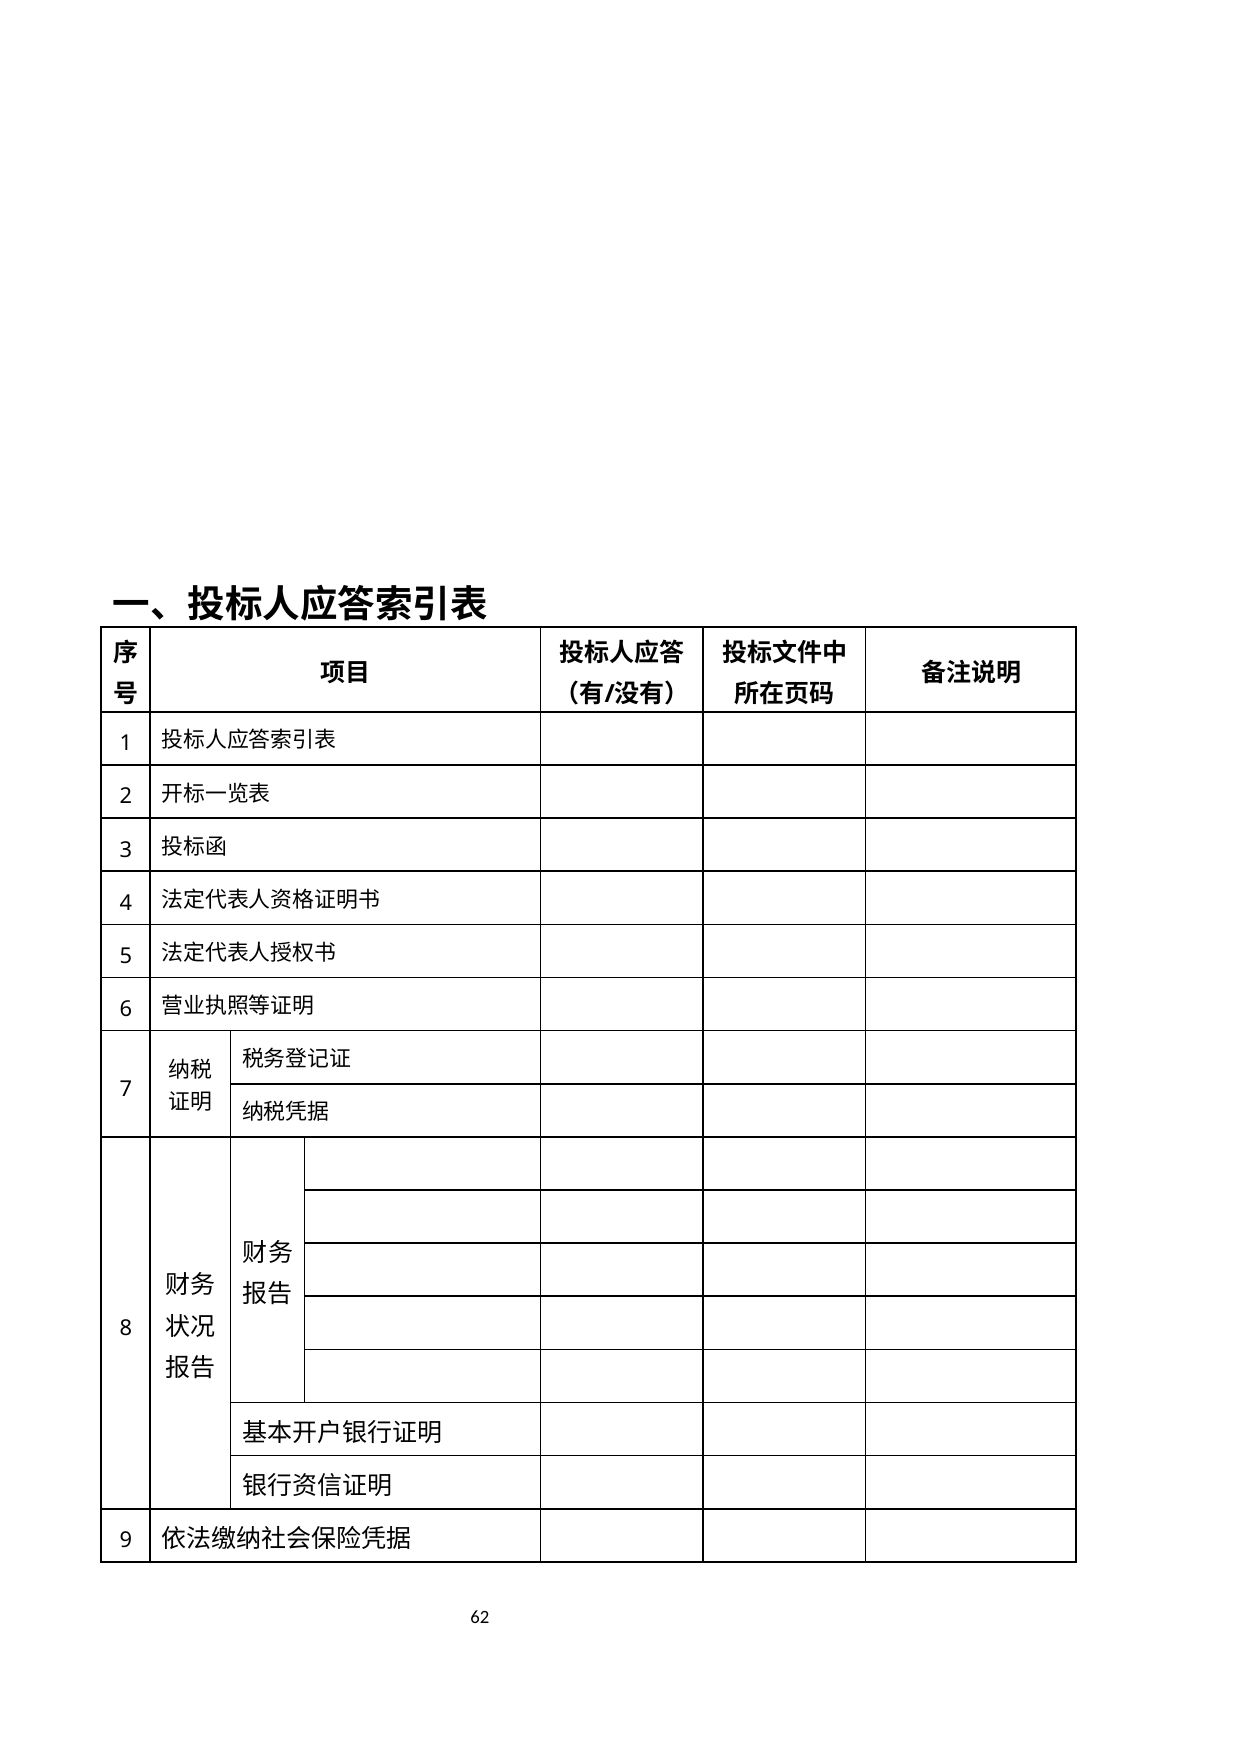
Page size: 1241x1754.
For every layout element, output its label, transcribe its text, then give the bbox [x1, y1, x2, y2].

table_cell 投标人应答索引表 [151, 713, 540, 764]
table_cell 税务登记证 [231, 1031, 540, 1083]
table_cell [541, 872, 702, 923]
table_cell 2 [102, 766, 149, 817]
table_cell [866, 1456, 1075, 1508]
table_cell [541, 978, 702, 1030]
table_cell [305, 1350, 540, 1402]
table_cell 财务状况报告 [151, 1138, 230, 1508]
table_cell [541, 1456, 702, 1508]
table_cell [866, 1138, 1075, 1189]
table_cell [541, 1191, 702, 1242]
table_cell [704, 1403, 865, 1455]
table_cell [541, 1403, 702, 1455]
table_header 序号 [102, 628, 149, 711]
table_cell 财务报告 [231, 1138, 304, 1402]
table_cell [704, 1085, 865, 1136]
table_cell [704, 872, 865, 923]
table_cell 纳税证明 [151, 1031, 230, 1136]
table_cell 7 [102, 1031, 149, 1136]
table_cell [704, 925, 865, 977]
table_cell [866, 1297, 1075, 1348]
table_cell 开标一览表 [151, 766, 540, 817]
table_cell [704, 1297, 865, 1348]
table_cell 纳税凭据 [231, 1085, 540, 1136]
table_cell [541, 1350, 702, 1402]
table_cell [866, 1085, 1075, 1136]
table_cell 3 [102, 819, 149, 870]
table_cell [541, 766, 702, 817]
table_cell 银行资信证明 [231, 1456, 540, 1508]
table_cell [541, 1031, 702, 1083]
table_cell [541, 1244, 702, 1295]
table_cell [704, 978, 865, 1030]
table_cell [704, 1191, 865, 1242]
table_cell [866, 1350, 1075, 1402]
list 一、投标人应答索引表 [112, 584, 1128, 626]
table_cell 法定代表人授权书 [151, 925, 540, 977]
table_cell [866, 1510, 1075, 1561]
table_cell 依法缴纳社会保险凭据 [151, 1510, 540, 1561]
table_cell [541, 713, 702, 764]
table_cell [704, 1138, 865, 1189]
table_header 投标人应答 （有/没有） [541, 628, 702, 711]
table_cell [305, 1297, 540, 1348]
table_cell [704, 1456, 865, 1508]
table_cell [704, 1350, 865, 1402]
table_cell [866, 1244, 1075, 1295]
table_cell [704, 1244, 865, 1295]
table_cell 6 [102, 978, 149, 1030]
table_cell [866, 819, 1075, 870]
table_cell [866, 872, 1075, 923]
table_header 备注说明 [866, 628, 1075, 711]
table_cell 9 [102, 1510, 149, 1561]
table_cell [866, 1031, 1075, 1083]
table_cell [866, 925, 1075, 977]
table_cell [541, 1085, 702, 1136]
table_cell [305, 1138, 540, 1189]
table_cell [866, 978, 1075, 1030]
table_cell 1 [102, 713, 149, 764]
table_cell 5 [102, 925, 149, 977]
table_header 投标文件中所在页码 [704, 628, 865, 711]
table_cell 基本开户银行证明 [231, 1403, 540, 1455]
table_cell [541, 925, 702, 977]
table_cell [704, 819, 865, 870]
table_cell [866, 713, 1075, 764]
table_cell [541, 1510, 702, 1561]
table_cell [866, 1403, 1075, 1455]
table_cell [305, 1191, 540, 1242]
table_cell [704, 1510, 865, 1561]
table_cell 法定代表人资格证明书 [151, 872, 540, 923]
table_cell [541, 1297, 702, 1348]
table_cell 投标函 [151, 819, 540, 870]
table_cell [704, 1031, 865, 1083]
table_cell [305, 1244, 540, 1295]
table_cell 8 [102, 1138, 149, 1508]
table_cell [866, 766, 1075, 817]
table_header 项目 [151, 628, 540, 711]
table_cell [866, 1191, 1075, 1242]
table_cell 4 [102, 872, 149, 923]
table_cell [704, 713, 865, 764]
table_cell [541, 1138, 702, 1189]
table_cell [704, 766, 865, 817]
table_cell 营业执照等证明 [151, 978, 540, 1030]
table_cell [541, 819, 702, 870]
